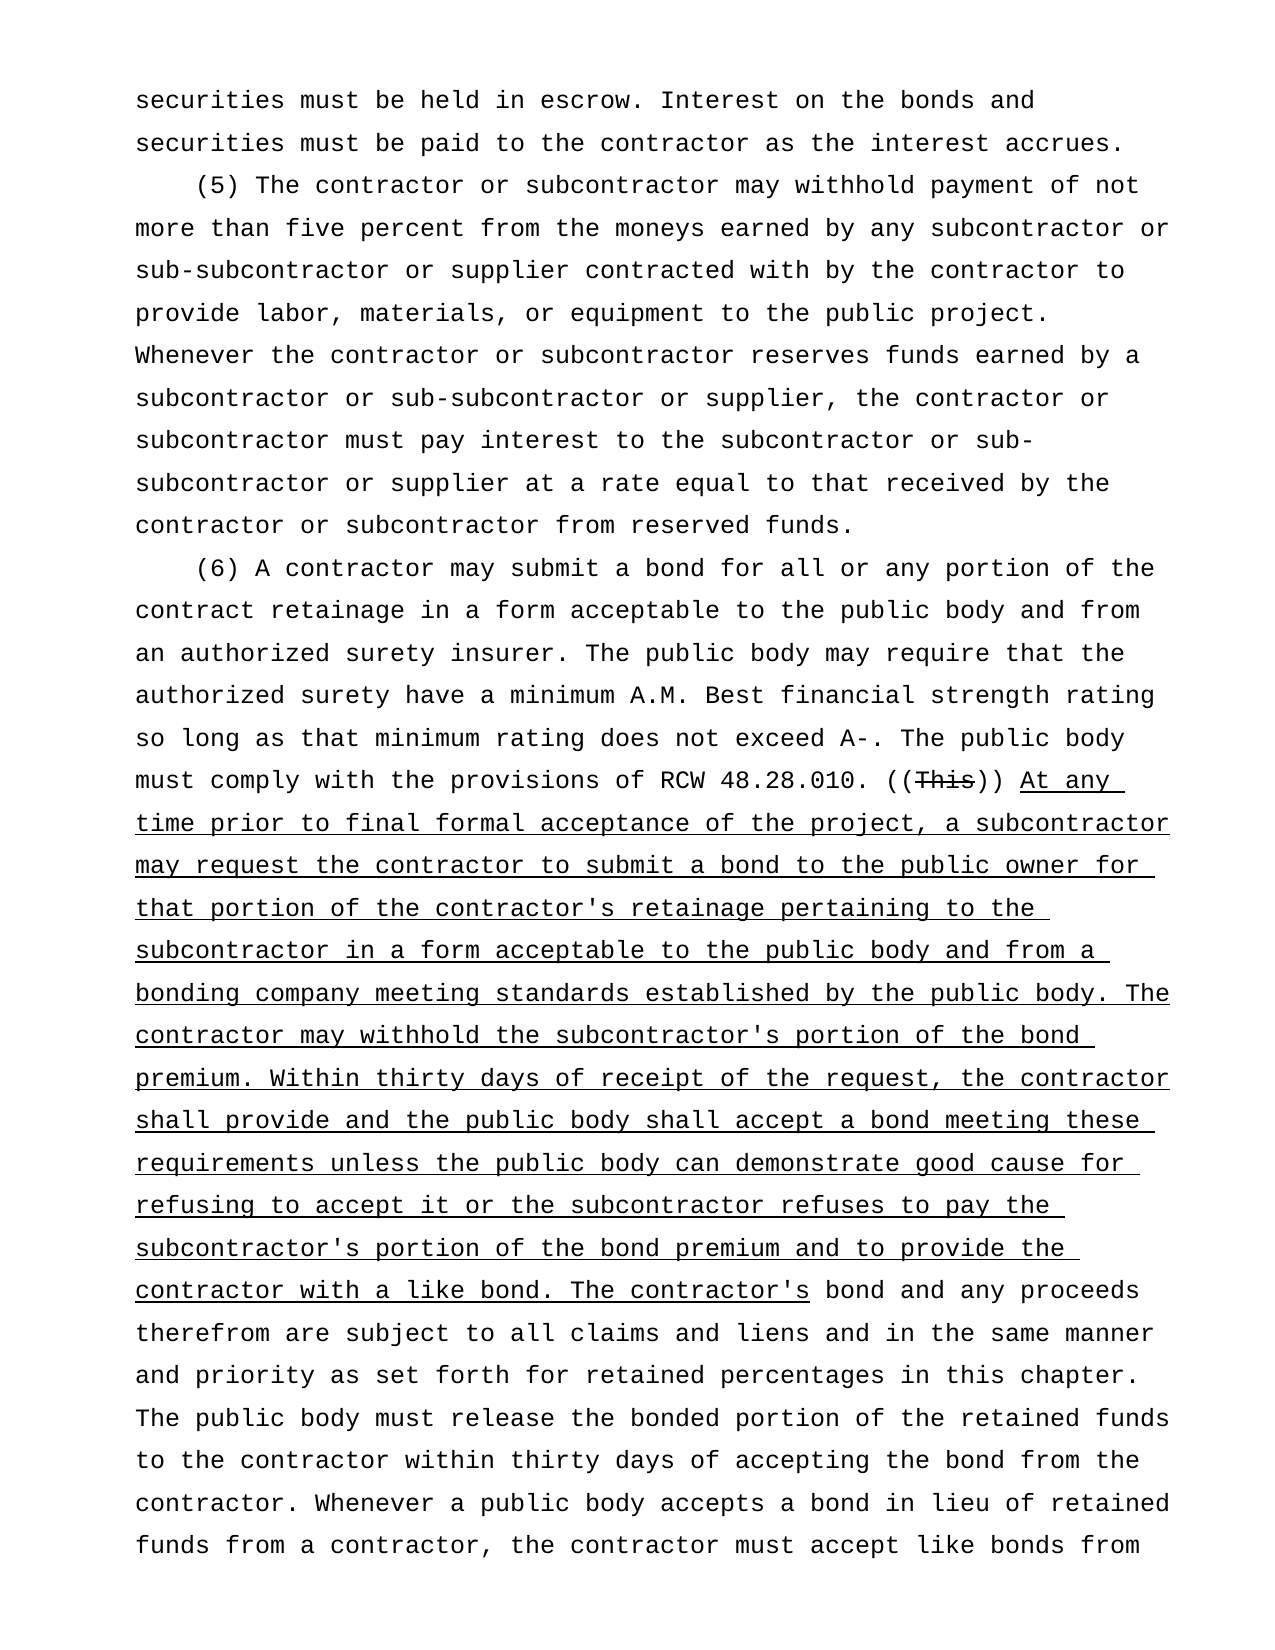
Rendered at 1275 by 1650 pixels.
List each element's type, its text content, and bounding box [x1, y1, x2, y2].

text (5) The contractor or subcontractor may withhold payment of not more than five percent from the moneys earned by any subcontractor or sub-subcontractor or supplier contracted with by the contractor to provide labor, materials, or equipment to the public project. Whenever the contractor or subcontractor reserves funds earned by a subcontractor or sub-subcontractor or supplier, the contractor or subcontractor must pay interest to the subcontractor or sub-subcontractor or supplier at a rate equal to that received by the contractor or subcontractor from reserved funds. [135, 160, 1170, 542]
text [135, 75, 1170, 160]
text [135, 1090, 1170, 1562]
